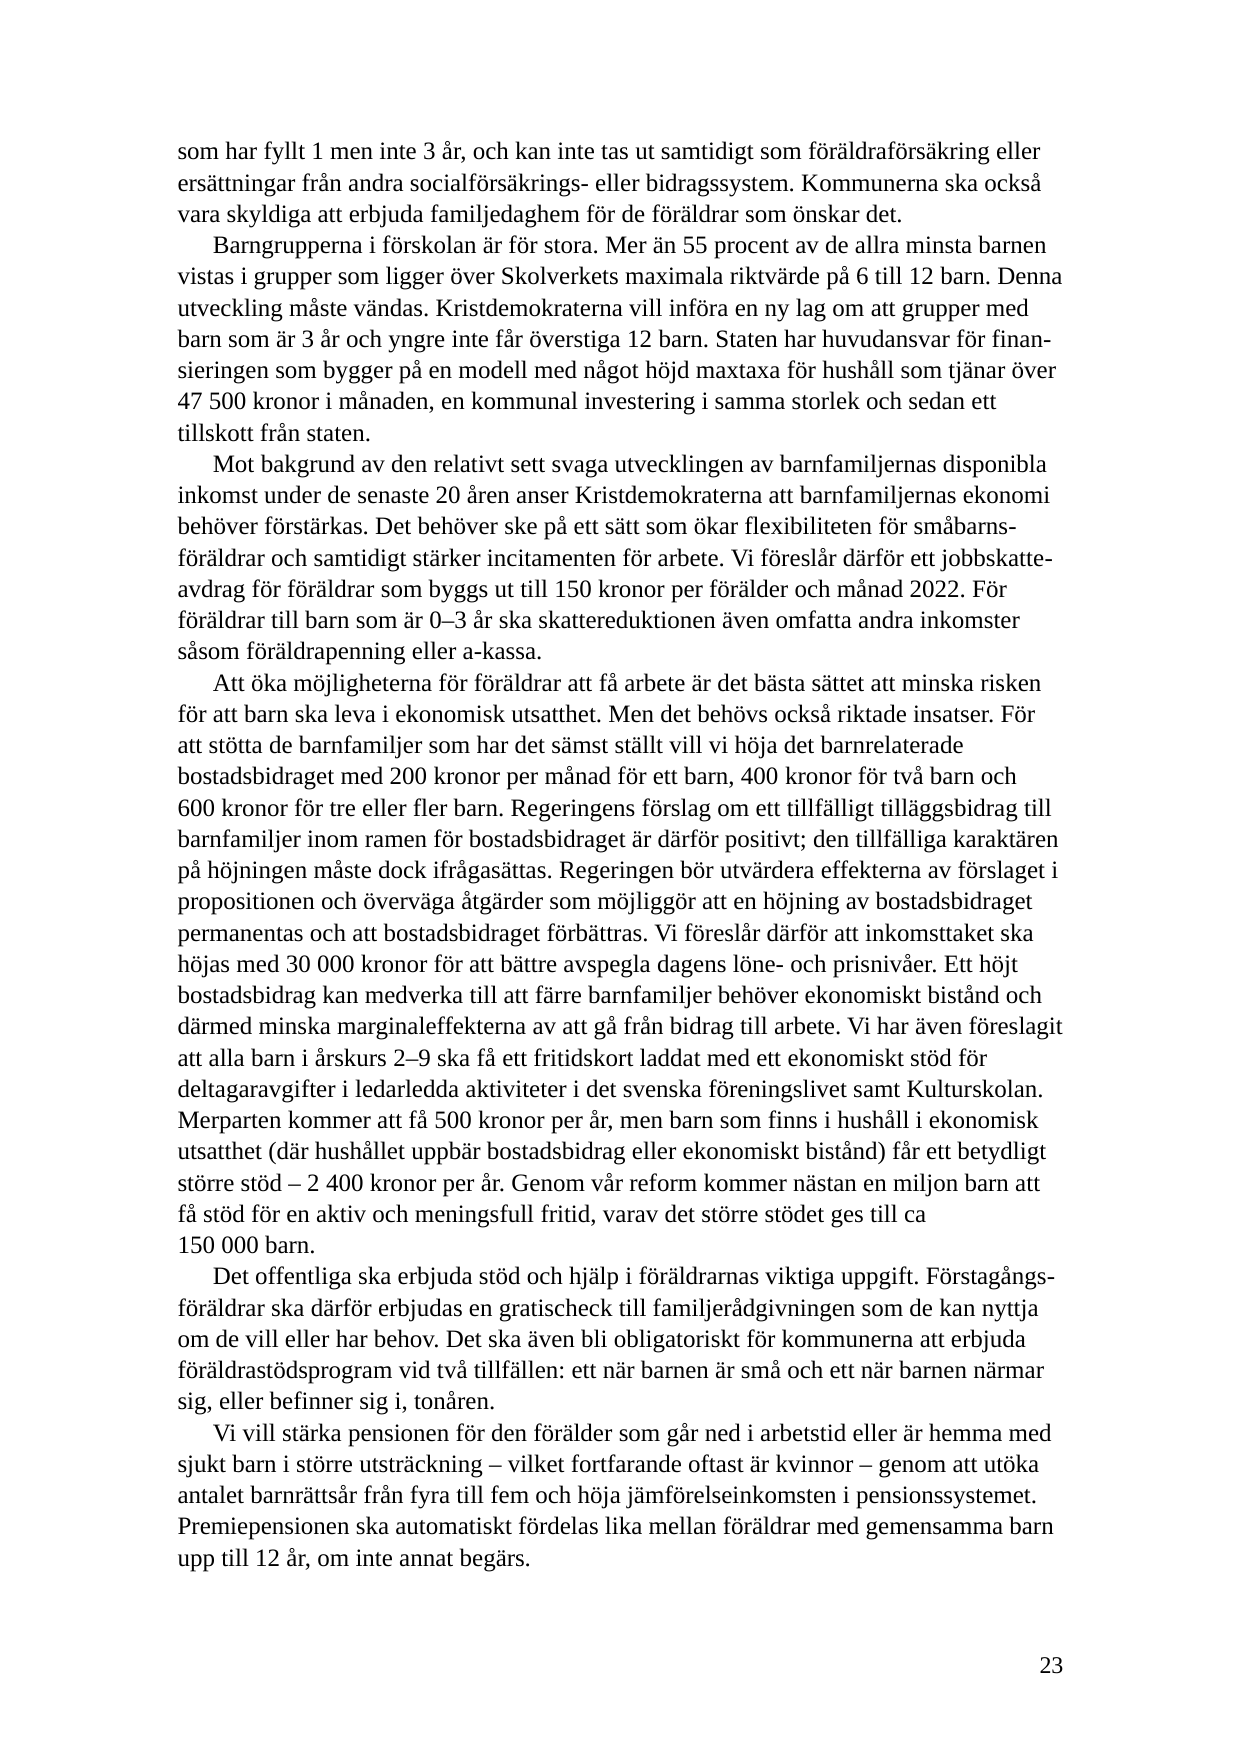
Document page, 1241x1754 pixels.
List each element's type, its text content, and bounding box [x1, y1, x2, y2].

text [177, 134, 1063, 228]
text Det offentliga ska erbjuda stöd och hjälp i föräldrarnas viktiga uppgift. Förstagångsföräldrar ska därför erbjudas en gratischeck till familjerådgivningen som de kan nyttja om de vill eller har behov. Det ska även bli obligatoriskt för kommunerna att erbjuda föräldrastödsprogram vid två tillfällen: ett när barnen är små och ett när barnen närmar sig, eller befinner sig i, tonåren. [177, 1259, 1063, 1415]
text Barngrupperna i förskolan är för stora. Mer än 55 procent av de allra minsta barnen vistas i grupper som ligger över Skolverkets maximala riktvärde på 6 till 12 barn. Denna utveckling måste vändas. Kristdemokraterna vill införa en ny lag om att grupper med barn som är 3 år och yngre inte får överstiga 12 barn. Staten har huvudansvar för finansieringen som bygger på en modell med något höjd maxtaxa för hushåll som tjänar över 47 500 kronor i månaden, en kommunal investering i samma storlek och sedan ett tillskott från staten. [177, 228, 1063, 446]
text Att öka möjligheterna för föräldrar att få arbete är det bästa sättet att minska risken för att barn ska leva i ekonomisk utsatthet. Men det behövs också riktade insatser. För att stötta de barnfamiljer som har det sämst ställt vill vi höja det barnrelaterade bostadsbidraget med 200 kronor per månad för ett barn, 400 kronor för två barn och 600 kronor för tre eller fler barn. Regeringens förslag om ett tillfälligt tilläggsbidrag till barnfamiljer inom ramen för bostadsbidraget är därför positivt; den tillfälliga karaktären på höjningen måste dock ifrågasättas. Regeringen bör utvärdera effekterna av förslaget i propositionen och överväga åtgärder som möjliggör att en höjning av bostadsbidraget permanentas och att bostadsbidraget förbättras. Vi föreslår därför att inkomsttaket ska höjas med 30 000 kronor för att bättre avspegla dagens löne- och prisnivåer. Ett höjt bostadsbidrag kan medverka till att färre barnfamiljer behöver ekonomiskt bistånd och därmed minska marginaleffekterna av att gå från bidrag till arbete. Vi har även föreslagit att alla barn i årskurs 2–9 ska få ett fritidskort laddat med ett ekonomiskt stöd för deltagaravgifter i ledarledda aktiviteter i det svenska föreningslivet samt Kulturskolan. Merparten kommer att få 500 kronor per år, men barn som finns i hushåll i ekonomisk utsatthet (där hushållet uppbär bostadsbidrag eller ekonomiskt bistånd) får ett betydligt större stöd – 2 400 kronor per år. Genom vår reform kommer nästan en miljon barn att få stöd för en aktiv och meningsfull fritid, varav det större stödet ges till ca 150 000 barn. [177, 665, 1063, 1259]
text Mot bakgrund av den relativt sett svaga utvecklingen av barnfamiljernas disponibla inkomst under de senaste 20 åren anser Kristdemokraterna att barnfamiljernas ekonomi behöver förstärkas. Det behöver ske på ett sätt som ökar flexibiliteten för småbarnsföräldrar och samtidigt stärker incitamenten för arbete. Vi föreslår därför ett jobbskatteavdrag för föräldrar som byggs ut till 150 kronor per förälder och månad 2022. För föräldrar till barn som är 0–3 år ska skattereduktionen även omfatta andra inkomster såsom föräldrapenning eller a-kassa. [177, 446, 1063, 665]
text Vi vill stärka pensionen för den förälder som går ned i arbetstid eller är hemma med sjukt barn i större utsträckning – vilket fortfarande oftast är kvinnor – genom att utöka antalet barnrättsår från fyra till fem och höja jämförelseinkomsten i pensionssystemet. Premiepensionen ska automatiskt fördelas lika mellan föräldrar med gemensamma barn upp till 12 år, om inte annat begärs. [177, 1415, 1063, 1571]
